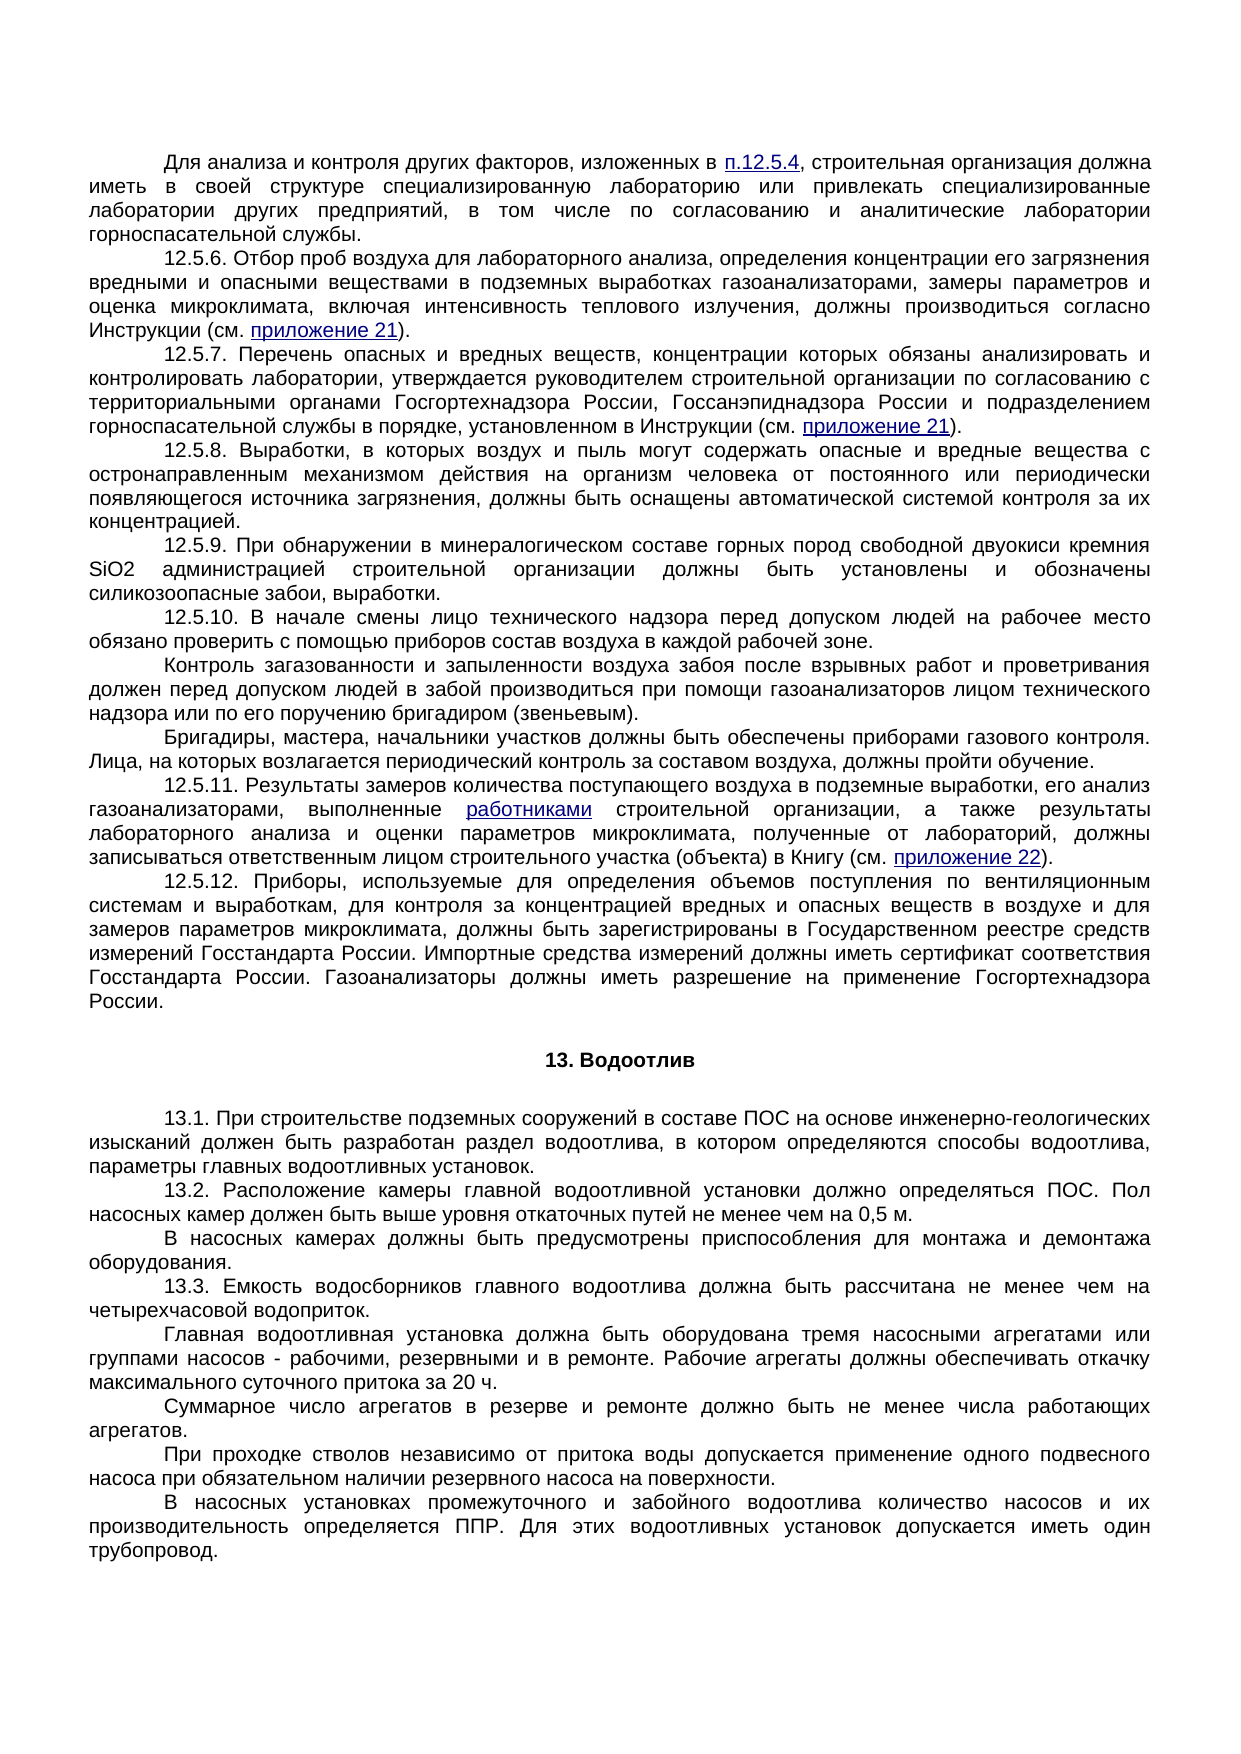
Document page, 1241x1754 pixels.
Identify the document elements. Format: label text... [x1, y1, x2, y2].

text 12.5.12. Приборы, используемые для определения объемов поступления по вентиляционным системам и выработкам, для контроля за концентрацией вредных и опасных веществ в воздухе и для замеров параметров микроклимата, должны быть зарегистрированы в Государственном реестре средств измерений Госстандарта России. Импортные средства измерений должны иметь сертификат соответствия Госстандарта России. Газоанализаторы должны иметь разрешение на применение Госгортехнадзора России. [88, 869, 1152, 1012]
text В насосных установках промежуточного и забойного водоотлива количество насосов и их производительность определяется ППР. Для этих водоотливных установок допускается иметь один трубопровод. [88, 1489, 1152, 1561]
text В насосных камерах должны быть предусмотрены приспособления для монтажа и демонтажа оборудования. [88, 1226, 1152, 1274]
text 13.1. При строительстве подземных сооружений в составе ПОС на основе инженерно-геологических изысканий должен быть разработан раздел водоотлива, в котором определяются способы водоотлива, параметры главных водоотливных установок. [88, 1106, 1152, 1178]
text 12.5.8. Выработки, в которых воздух и пыль могут содержать опасные и вредные вещества с остронаправленным механизмом действия на организм человека от постоянного или периодически появляющегося источника загрязнения, должны быть оснащены автоматической системой контроля за их концентрацией. [88, 437, 1152, 533]
text При проходке стволов независимо от притока воды допускается применение одного подвесного насоса при обязательном наличии резервного насоса на поверхности. [88, 1442, 1152, 1489]
text 13.3. Емкость водосборников главного водоотлива должна быть рассчитана не менее чем на четырехчасовой водоприток. [88, 1274, 1152, 1322]
text Главная водоотливная установка должна быть оборудована тремя насосными агрегатами или группами насосов - рабочими, резервными и в ремонте. Рабочие агрегаты должны обеспечивать откачку максимального суточного притока за 20 ч. [88, 1322, 1152, 1394]
text 12.5.11. Результаты замеров количества поступающего воздуха в подземные выработки, его анализ газоанализаторами, выполненные работниками строительной организации, а также результаты лабораторного анализа и оценки параметров микроклимата, полученные от лабораторий, должны записываться ответственным лицом строительного участка (объекта) в Книгу (см. приложение 22). [88, 773, 1152, 869]
text Контроль загазованности и запыленности воздуха забоя после взрывных работ и проветривания должен перед допуском людей в забой производиться при помощи газоанализаторов лицом технического надзора или по его поручению бригадиром (звеньевым). [88, 653, 1152, 725]
text Для анализа и контроля других факторов, изложенных в п.12.5.4, строительная организация должна иметь в своей структуре специализированную лабораторию или привлекать специализированные лаборатории других предприятий, в том числе по согласованию и аналитические лаборатории горноспасательной службы. [88, 150, 1152, 246]
text Суммарное число агрегатов в резерве и ремонте должно быть не менее числа работающих агрегатов. [88, 1394, 1152, 1442]
text 13.2. Расположение камеры главной водоотливной установки должно определяться ПОС. Пол насосных камер должен быть выше уровня откаточных путей не менее чем на 0,5 м. [88, 1178, 1152, 1226]
text 12.5.9. При обнаружении в минералогическом составе горных пород свободной двуокиси кремния SiO2 администрацией строительной организации должны быть установлены и обозначены силикозоопасные забои, выработки. [88, 533, 1152, 605]
list 13. Водоотлив [88, 1047, 1152, 1071]
text 12.5.6. Отбор проб воздуха для лабораторного анализа, определения концентрации его загрязнения вредными и опасными веществами в подземных выработках газоанализаторами, замеры параметров и оценка микроклимата, включая интенсивность теплового излучения, должны производиться согласно Инструкции (см. приложение 21). [88, 246, 1152, 342]
text 12.5.10. В начале смены лицо технического надзора перед допуском людей на рабочее место обязано проверить с помощью приборов состав воздуха в каждой рабочей зоне. [88, 605, 1152, 653]
text Бригадиры, мастера, начальники участков должны быть обеспечены приборами газового контроля. Лица, на которых возлагается периодический контроль за составом воздуха, должны пройти обучение. [88, 725, 1152, 773]
text 12.5.7. Перечень опасных и вредных веществ, концентрации которых обязаны анализировать и контролировать лаборатории, утверждается руководителем строительной организации по согласованию с территориальными органами Госгортехнадзора России, Госсанэпиднадзора России и подразделением горноспасательной службы в порядке, установленном в Инструкции (см. приложение 21). [88, 342, 1152, 437]
